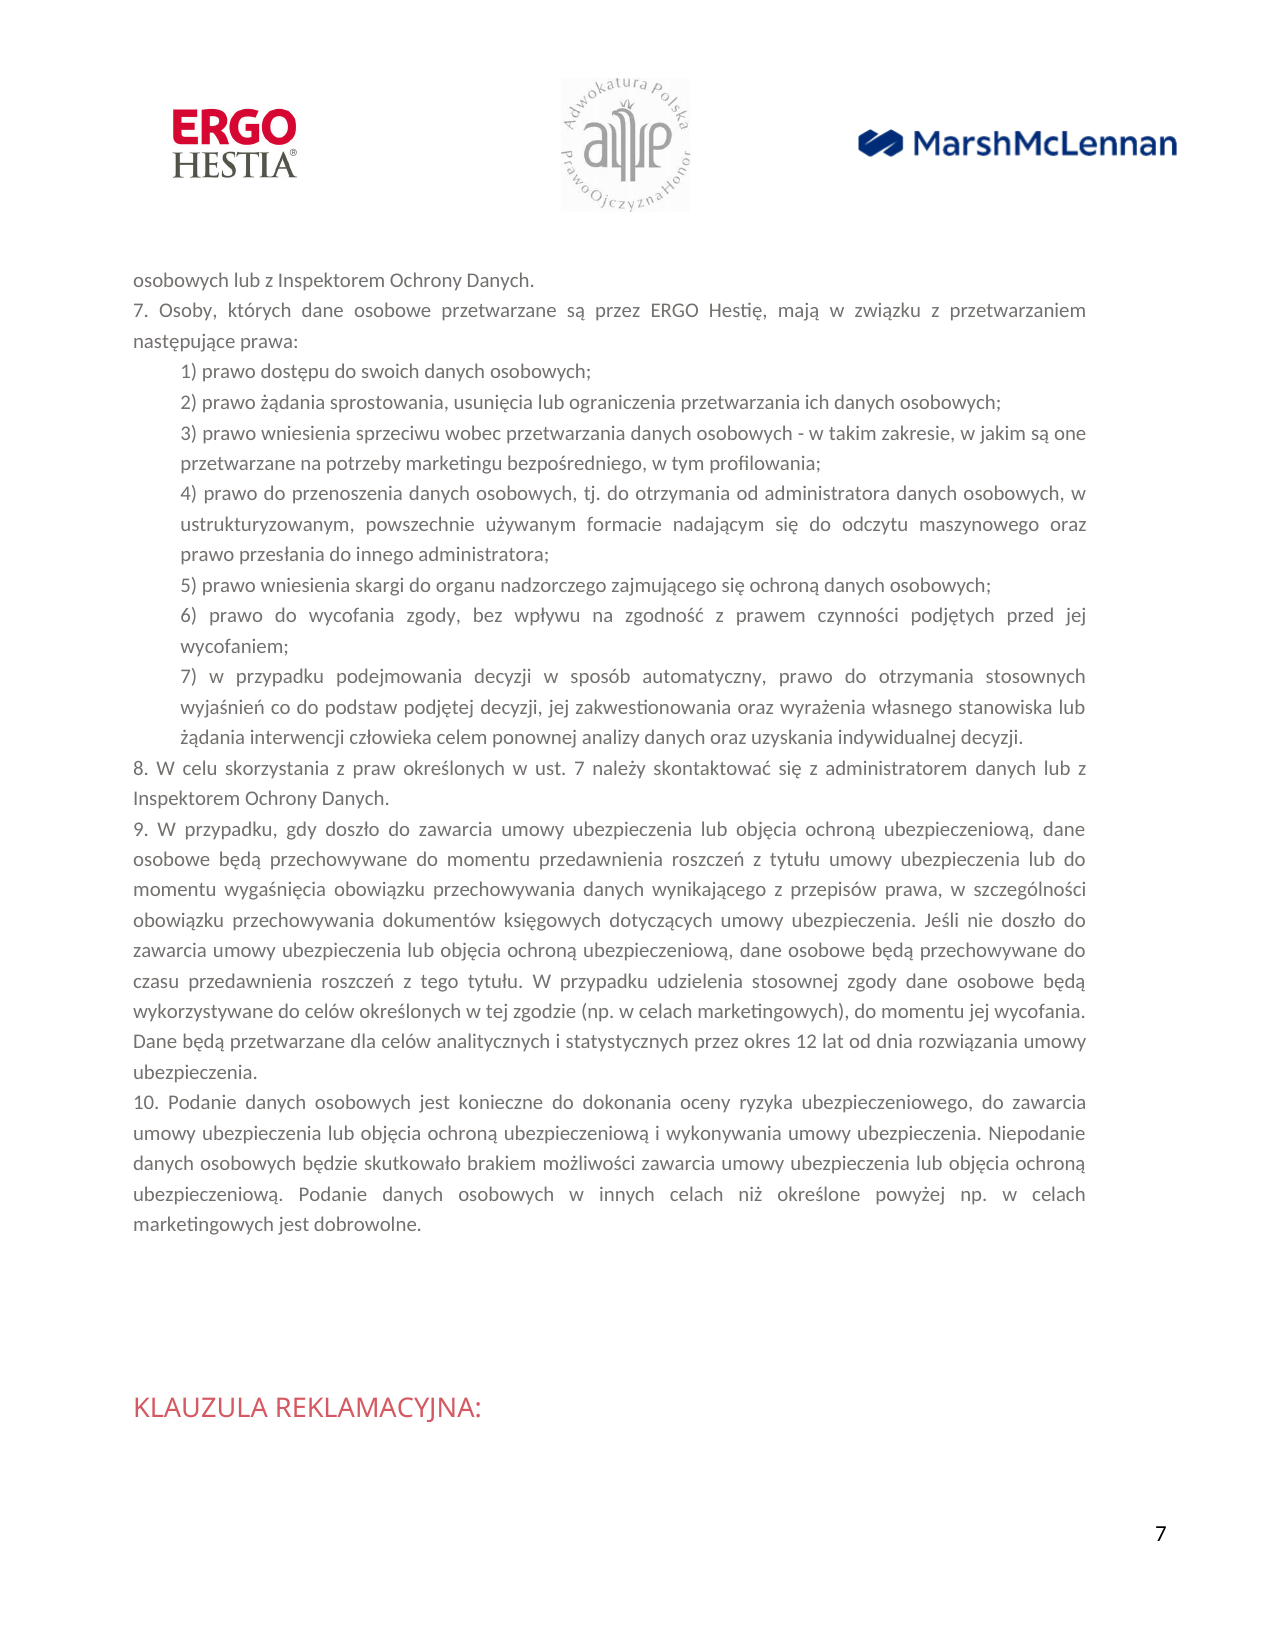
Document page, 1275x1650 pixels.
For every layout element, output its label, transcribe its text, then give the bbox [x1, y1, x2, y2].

text 7. Osoby, których dane osobowe przetwarzane są przez ERGO Hestię, mają w związku z przetwarzaniem następujące prawa: [133, 298, 1088, 353]
picture [132, 75, 337, 212]
text 7) w przypadku podejmowania decyzji w sposób automatyczny, prawo do otrzymania stosownych wyjaśnień co do podstaw podjętej decyzji, jej zakwestionowania oraz wyrażenia własnego stanowiska lub żądania interwencji człowieka celem ponownej analizy danych oraz uzyskania indywidualnej decyzji. [180, 663, 1088, 750]
picture [854, 127, 1180, 162]
picture [561, 78, 691, 212]
text 4) prawo do przenoszenia danych osobowych, tj. do otrzymania od administratora danych osobowych, w ustrukturyzowanym, powszechnie używanym formacie nadającym się do odczytu maszynowego oraz prawo przesłania do innego administratora; [180, 481, 1088, 567]
text KLAUZULA REKLAMACYJNA: [133, 1389, 1167, 1426]
text 3) prawo wniesienia sprzeciwu wobec przetwarzania danych osobowych - w takim zakresie, w jakim są one przetwarzane na potrzeby marketingu bezpośredniego, w tym profilowania; [180, 420, 1088, 476]
text 8. W celu skorzystania z praw określonych w ust. 7 należy skontaktować się z administratorem danych lub z Inspektorem Ochrony Danych. [133, 755, 1088, 811]
text 9. W przypadku, gdy doszło do zawarcia umowy ubezpieczenia lub objęcia ochroną ubezpieczeniową, dane osobowe będą przechowywane do momentu przedawnienia roszczeń z tytułu umowy ubezpieczenia lub do momentu wygaśnięcia obowiązku przechowywania danych wynikającego z przepisów prawa, w szczególności obowiązku przechowywania dokumentów księgowych dotyczących umowy ubezpieczenia. Jeśli nie doszło do zawarcia umowy ubezpieczenia lub objęcia ochroną ubezpieczeniową, dane osobowe będą przechowywane do czasu przedawnienia roszczeń z tego tytułu. W przypadku udzielenia stosownej zgody dane osobowe będą wykorzystywane do celów określonych w tej zgodzie (np. w celach marketingowych), do momentu jej wycofania. Dane będą przetwarzane dla celów analitycznych i statystycznych przez okres 12 lat od dnia rozwiązania umowy ubezpieczenia. [133, 816, 1088, 1084]
text 10. Podanie danych osobowych jest konieczne do dokonania oceny ryzyka ubezpieczeniowego, do zawarcia umowy ubezpieczenia lub objęcia ochroną ubezpieczeniową i wykonywania umowy ubezpieczenia. Niepodanie danych osobowych będzie skutkowało brakiem możliwości zawarcia umowy ubezpieczenia lub objęcia ochroną ubezpieczeniową. Podanie danych osobowych w innych celach niż określone powyżej np. w celach marketingowych jest dobrowolne. [133, 1089, 1088, 1237]
text 5) prawo wniesienia skargi do organu nadzorczego zajmującego się ochroną danych osobowych; [180, 572, 1088, 597]
text 1) prawo dostępu do swoich danych osobowych; [180, 359, 1088, 384]
text 6) prawo do wycofania zgody, bez wpływu na zgodność z prawem czynności podjętych przed jej wycofaniem; [180, 602, 1088, 658]
text 2) prawo żądania sprostowania, usunięcia lub ograniczenia przetwarzania ich danych osobowych; [180, 389, 1088, 414]
